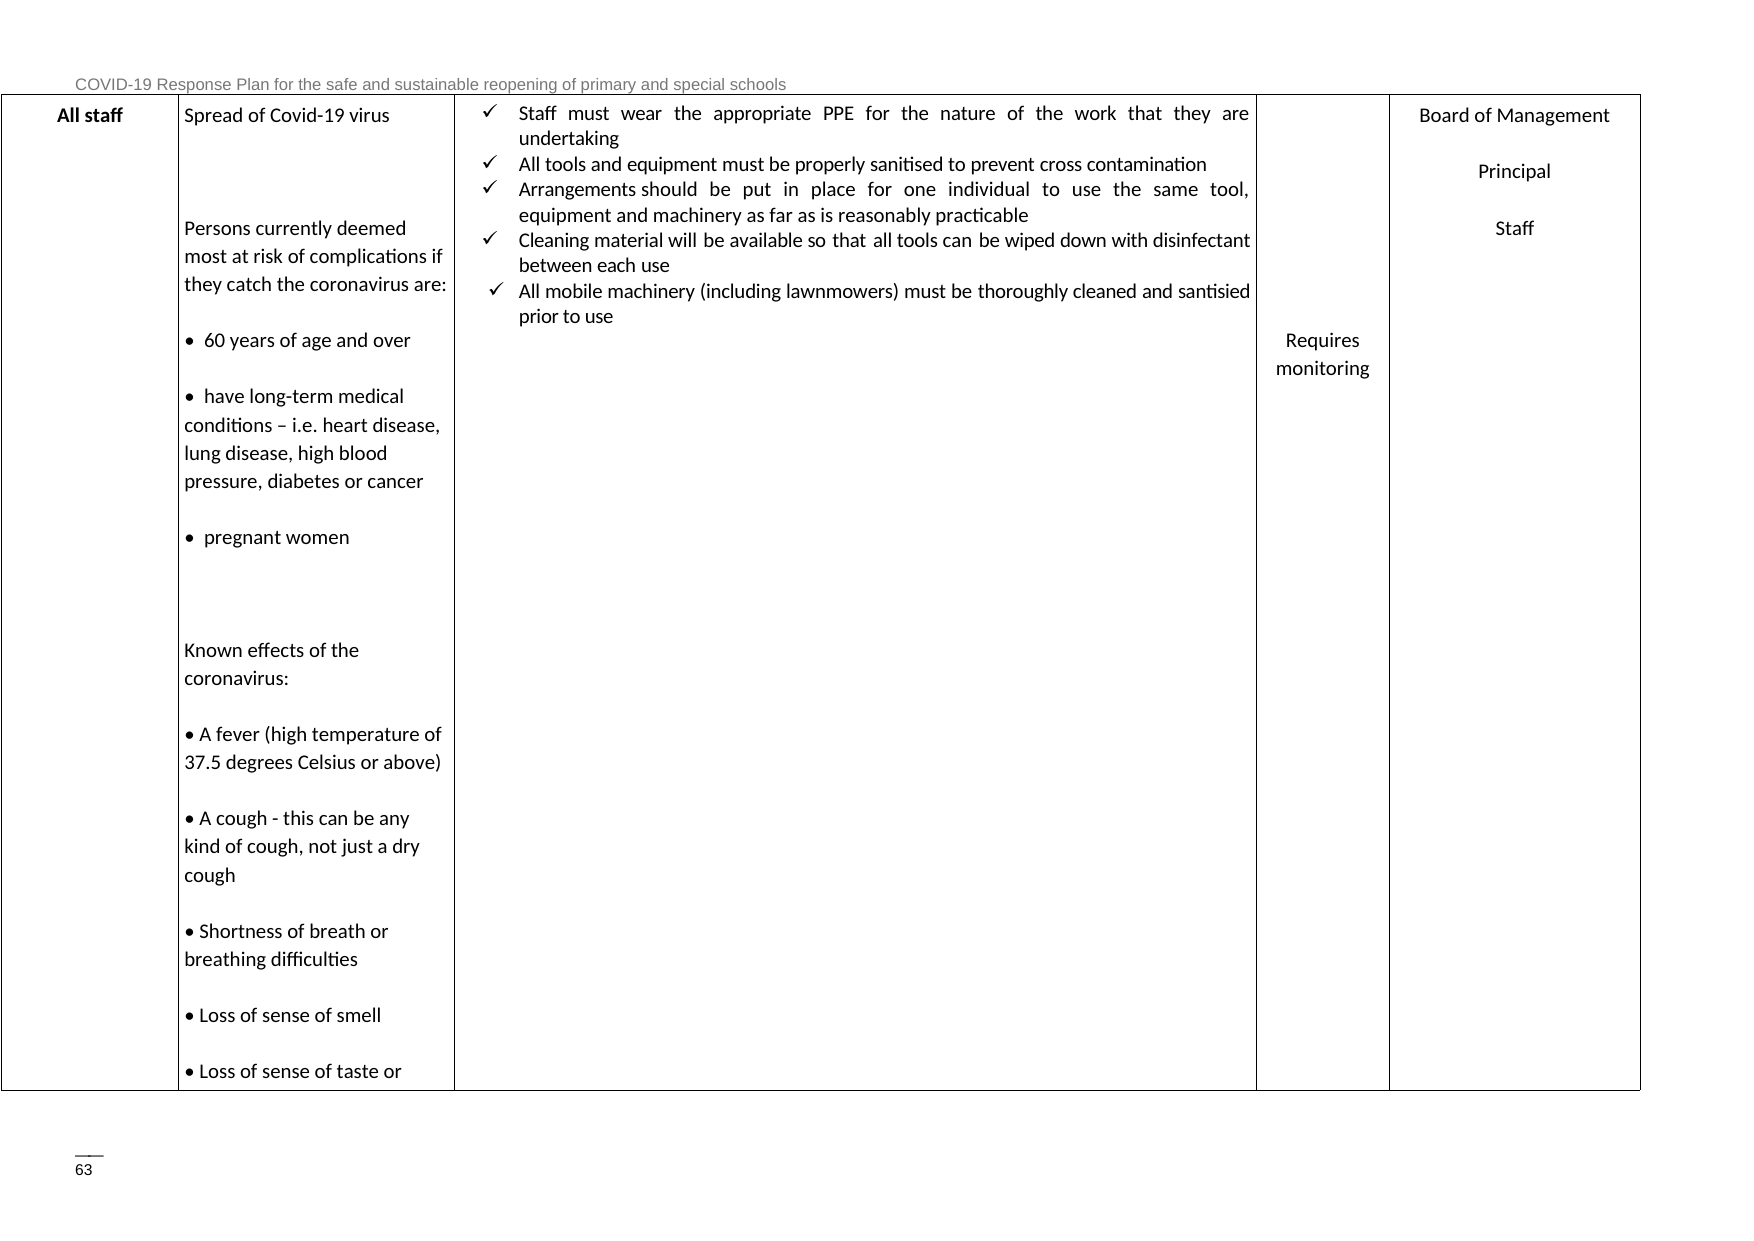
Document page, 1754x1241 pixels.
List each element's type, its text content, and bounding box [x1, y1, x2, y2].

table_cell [179, 95, 454, 1090]
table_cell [455, 95, 1256, 1090]
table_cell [1390, 95, 1640, 1090]
table_cell All staff [2, 95, 178, 1090]
table_cell Requires monitoring [1257, 95, 1389, 1090]
